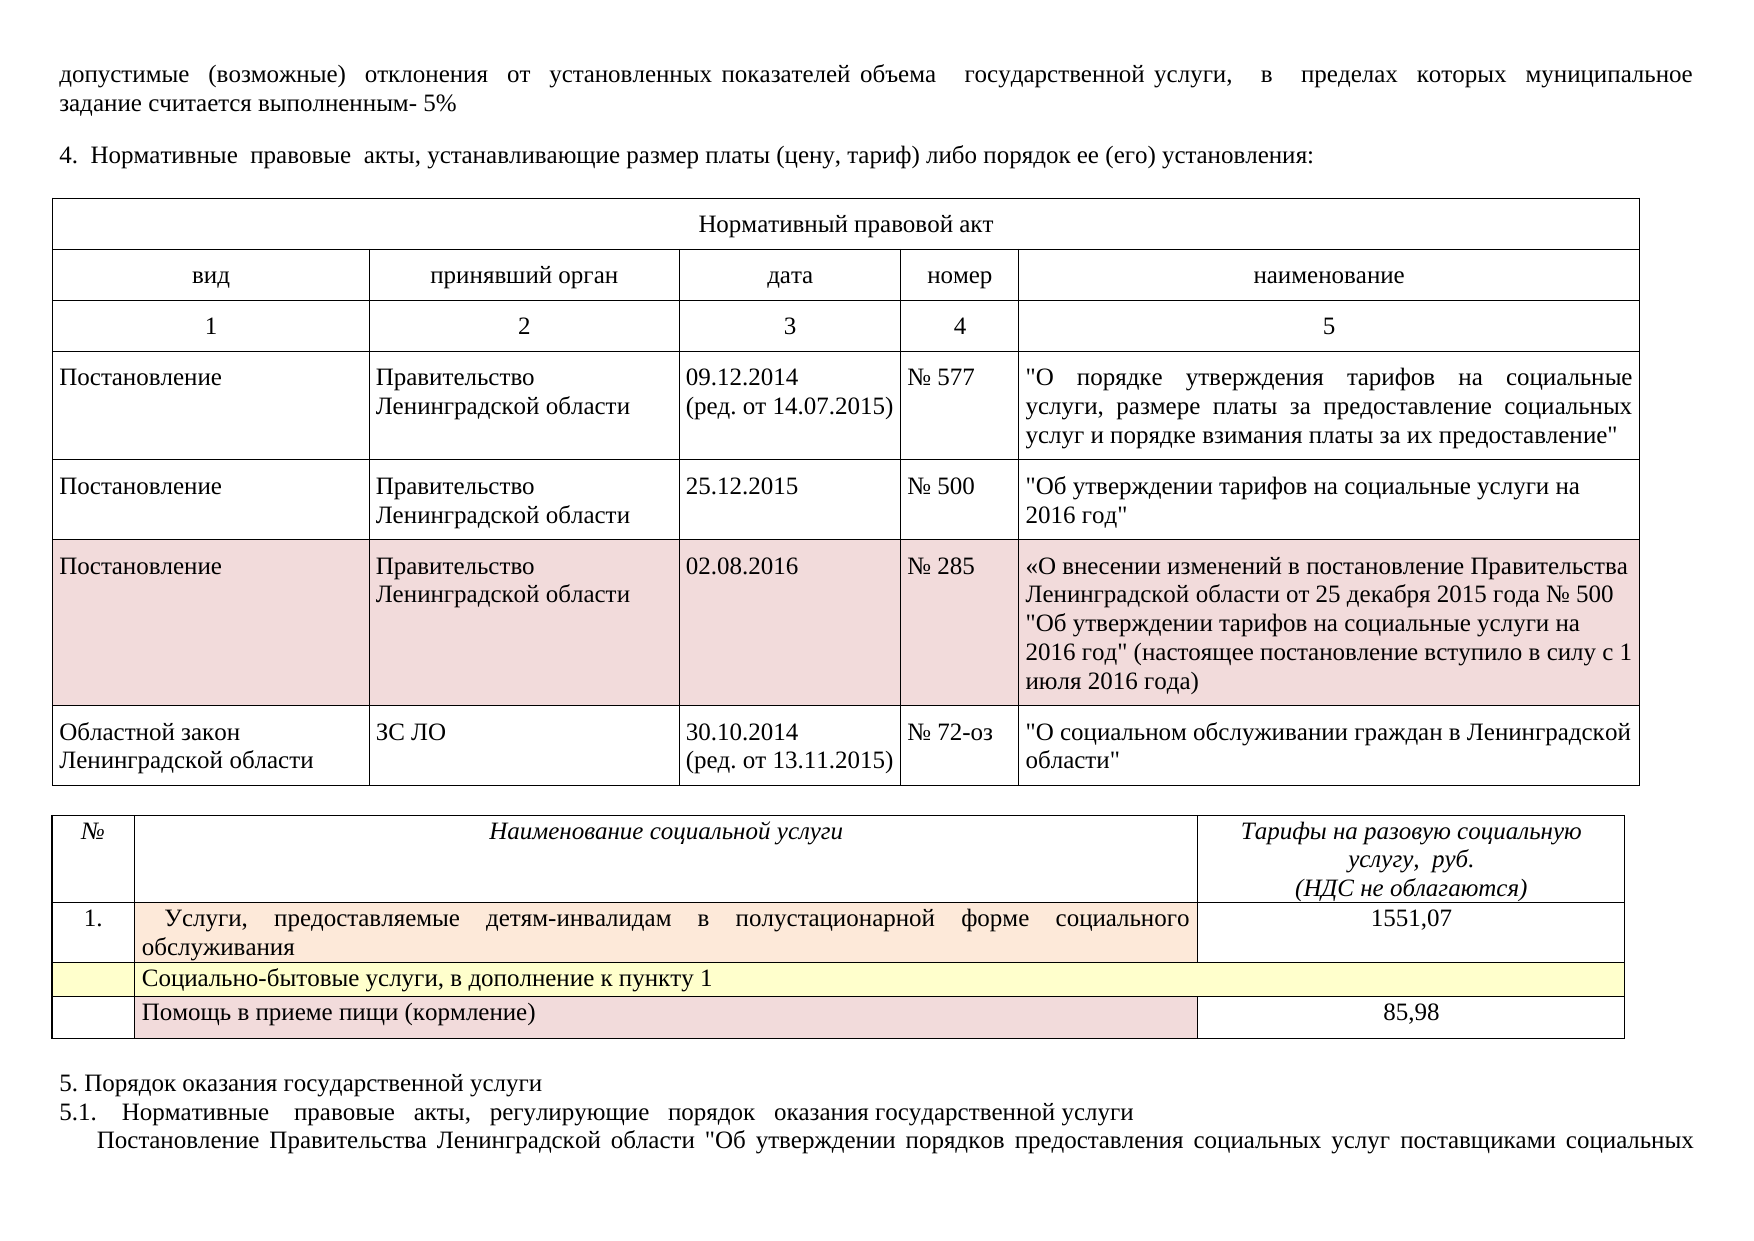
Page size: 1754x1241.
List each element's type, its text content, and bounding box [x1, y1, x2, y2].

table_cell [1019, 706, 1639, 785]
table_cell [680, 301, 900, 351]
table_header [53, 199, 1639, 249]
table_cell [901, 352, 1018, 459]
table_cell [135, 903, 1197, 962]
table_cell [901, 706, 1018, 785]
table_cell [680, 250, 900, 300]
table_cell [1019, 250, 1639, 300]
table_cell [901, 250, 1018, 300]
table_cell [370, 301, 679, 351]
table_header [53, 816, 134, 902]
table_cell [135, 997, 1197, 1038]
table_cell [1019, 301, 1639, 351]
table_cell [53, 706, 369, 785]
text 5.1. Нормативные правовые акты, регулирующие порядок оказания государственной услуги [59, 1097, 1695, 1125]
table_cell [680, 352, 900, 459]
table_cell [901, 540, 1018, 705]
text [97, 1125, 1695, 1154]
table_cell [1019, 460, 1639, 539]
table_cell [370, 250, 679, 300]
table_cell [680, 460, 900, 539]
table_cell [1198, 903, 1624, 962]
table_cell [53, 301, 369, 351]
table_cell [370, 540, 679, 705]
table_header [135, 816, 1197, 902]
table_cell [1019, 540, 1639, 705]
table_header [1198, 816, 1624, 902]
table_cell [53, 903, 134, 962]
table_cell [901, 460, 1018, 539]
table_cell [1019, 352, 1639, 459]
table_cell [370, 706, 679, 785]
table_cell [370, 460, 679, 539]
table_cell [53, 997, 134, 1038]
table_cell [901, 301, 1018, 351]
text 4. Нормативные правовые акты, устанавливающие размер платы (цену, тариф) либо порядок ее (его) установления: [59, 140, 1695, 169]
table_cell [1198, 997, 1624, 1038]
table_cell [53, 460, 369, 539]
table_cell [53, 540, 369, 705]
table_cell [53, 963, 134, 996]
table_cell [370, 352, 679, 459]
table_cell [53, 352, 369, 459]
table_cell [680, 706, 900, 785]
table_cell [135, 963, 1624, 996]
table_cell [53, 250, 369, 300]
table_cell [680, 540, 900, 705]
text 5. Порядок оказания государственной услуги [59, 1068, 1695, 1097]
text допустимые (возможные) отклонения от установленных показателей объема государственной услуги, в пределах которых муниципальное задание считается выполненным- 5% [59, 59, 1695, 117]
